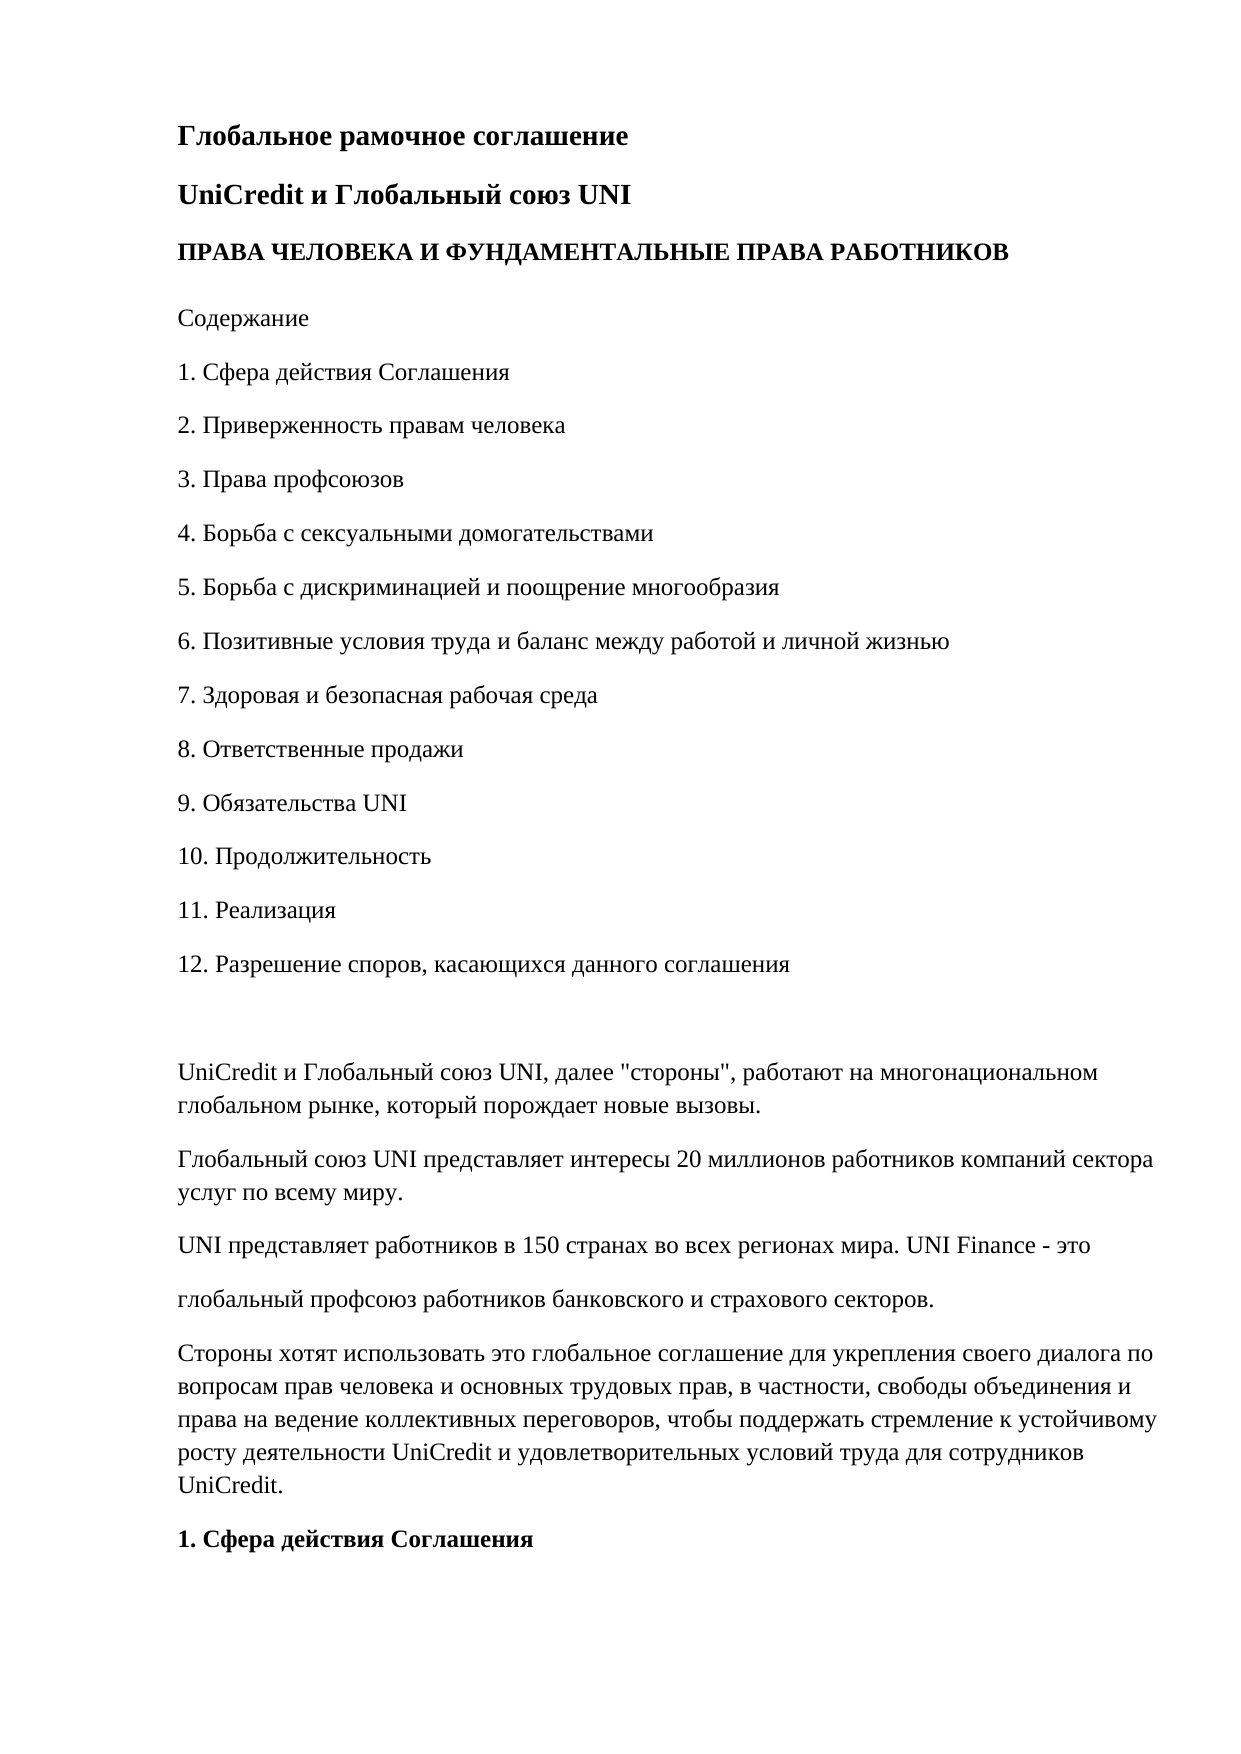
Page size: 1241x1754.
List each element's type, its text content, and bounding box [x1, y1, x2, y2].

text 3. Права профсоюзов [177, 464, 1167, 493]
text Глобальное рамочное соглашение [177, 118, 1167, 152]
text 1. Сфера действия Соглашения [177, 357, 1167, 386]
text 10. Продолжительность [177, 841, 1167, 870]
text Глобальный союз UNI представляет интересы 20 миллионов работников компаний сектора услуг по всему миру. [177, 1144, 1167, 1206]
text 2. Приверженность правам человека [177, 411, 1167, 439]
text 11. Реализация [177, 895, 1167, 924]
text 9. Обязательства UNI [177, 788, 1167, 816]
text ПРАВА ЧЕЛОВЕКА И ФУНДАМЕНТАЛЬНЫЕ ПРАВА РАБОТНИКОВ Содержание [177, 237, 1167, 332]
text UniCredit и Глобальный союз UNI [177, 177, 1167, 211]
text 4. Борьба с сексуальными домогательствами [177, 518, 1167, 547]
text 12. Разрешение споров, касающихся данного соглашения [177, 949, 1167, 978]
text 6. Позитивные условия труда и баланс между работой и личной жизнью [177, 626, 1167, 655]
text UniCredit и Глобальный союз UNI, далее "стороны", работают на многонациональном глобальном рынке, который порождает новые вызовы. [177, 1057, 1167, 1119]
text 5. Борьба с дискриминацией и поощрение многообразия [177, 572, 1167, 601]
text 1. Сфера действия Соглашения [177, 1524, 1167, 1553]
text 8. Ответственные продажи [177, 734, 1167, 762]
text Стороны хотят использовать это глобальное соглашение для укрепления своего диалога по вопросам прав человека и основных трудовых прав, в частности, свободы объединения и права на ведение коллективных переговоров, чтобы поддержать стремление к устойчивому росту деятельности UniCredit и удовлетворительных условий труда для сотрудников UniCredit. [177, 1338, 1167, 1499]
text 7. Здоровая и безопасная рабочая среда [177, 680, 1167, 709]
text глобальный профсоюз работников банковского и страхового секторов. [177, 1284, 1167, 1313]
text UNI представляет работников в 150 странах во всех регионах мира. UNI Finance - это [177, 1231, 1167, 1259]
